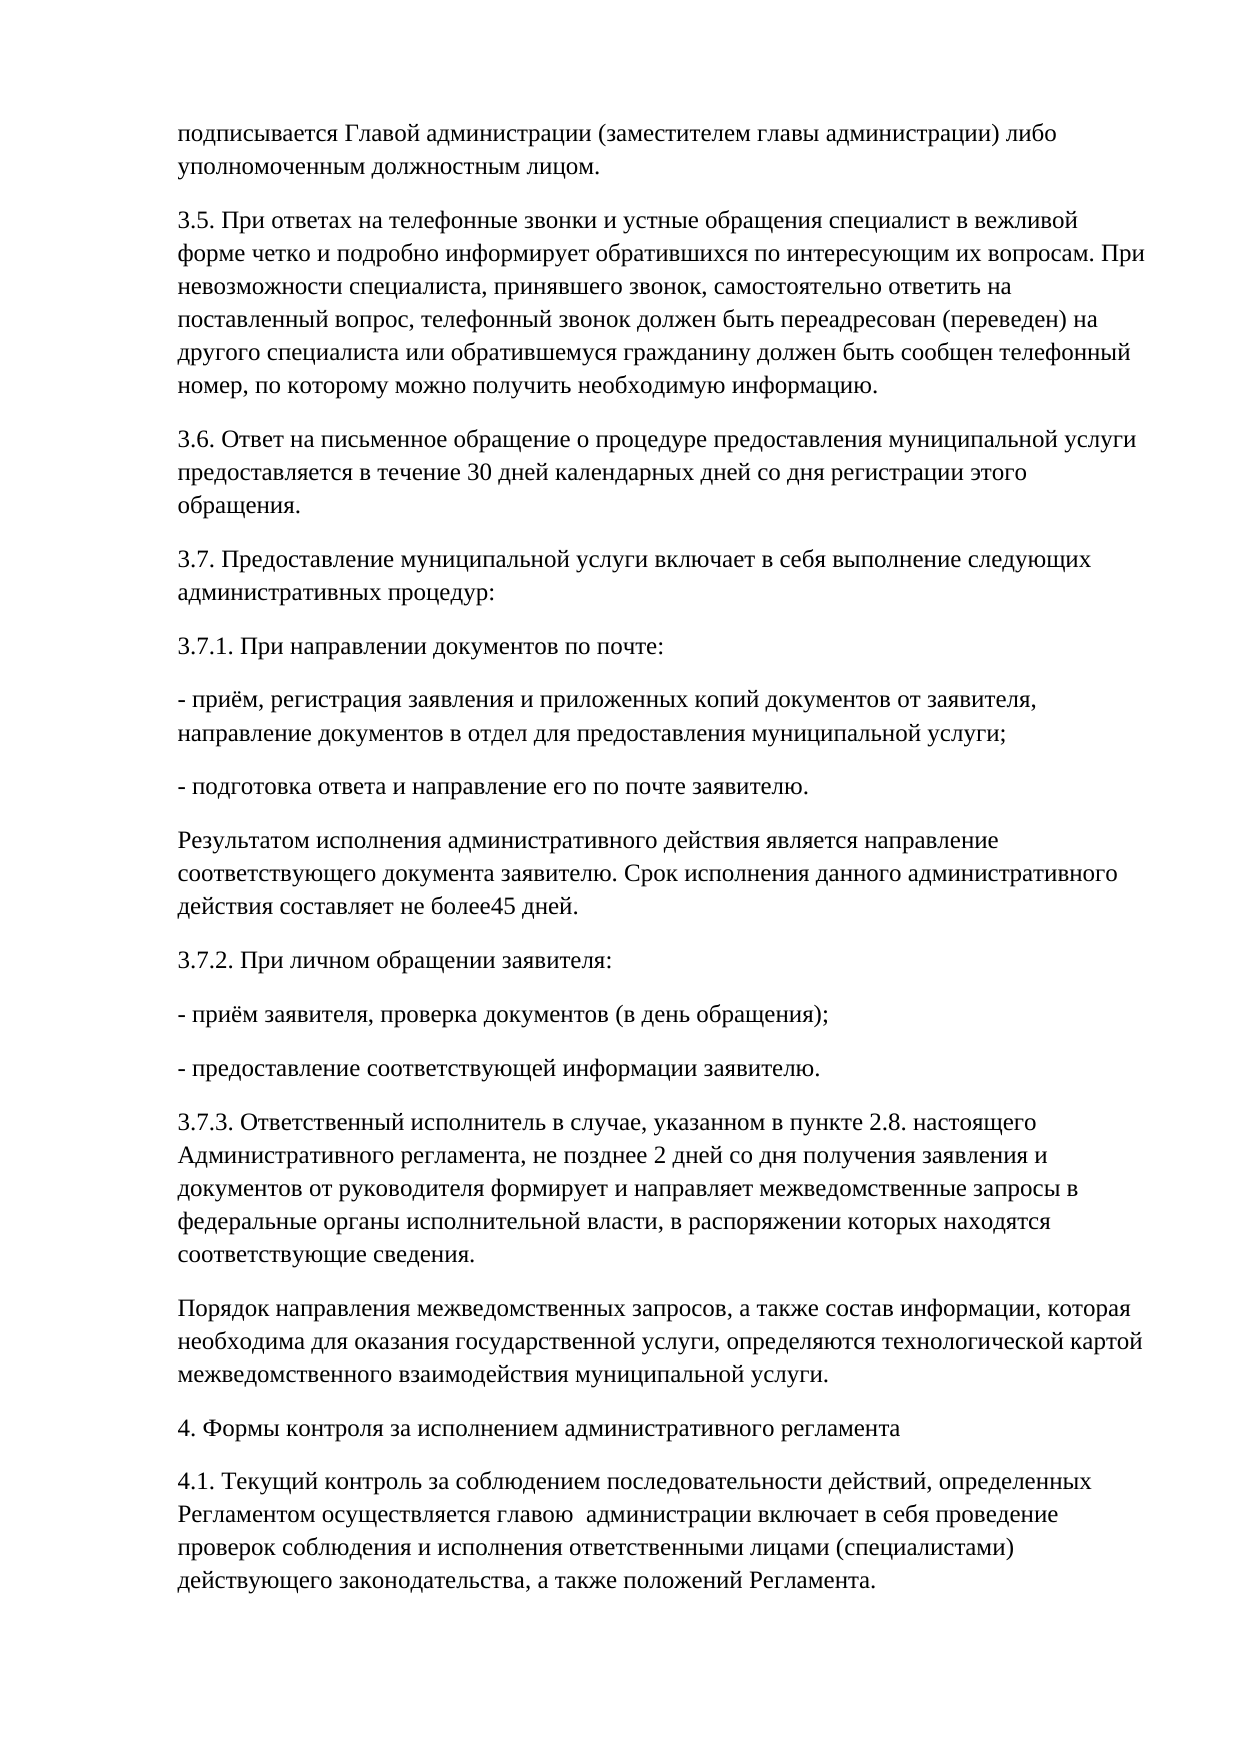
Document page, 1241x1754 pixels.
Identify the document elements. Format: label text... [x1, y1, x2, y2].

text - предоставление соответствующей информации заявителю. [177, 1053, 1152, 1082]
text 4. Формы контроля за исполнением административного регламента [177, 1413, 1152, 1441]
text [177, 118, 1152, 180]
text 3.7. Предоставление муниципальной услуги включает в себя выполнение следующих административных процедур: [177, 544, 1152, 606]
text 3.7.1. При направлении документов по почте: [177, 631, 1152, 659]
text - подготовка ответа и направление его по почте заявителю. [177, 771, 1152, 800]
text 3.7.2. При личном обращении заявителя: [177, 945, 1152, 974]
text - приём заявителя, проверка документов (в день обращения); [177, 999, 1152, 1028]
text 3.7.3. Ответственный исполнитель в случае, указанном в пункте 2.8. настоящего Административного регламента, не позднее 2 дней со дня получения заявления и документов от руководителя формирует и направляет межведомственные запросы в федеральные органы исполнительной власти, в распоряжении которых находятся соответствующие сведения. [177, 1107, 1152, 1268]
text Результатом исполнения административного действия является направление соответствующего документа заявителю. Срок исполнения данного административного действия составляет не более45 дней. [177, 825, 1152, 920]
text 3.6. Ответ на письменное обращение о процедуре предоставления муниципальной услуги предоставляется в течение 30 дней календарных дней со дня регистрации этого обращения. [177, 424, 1152, 519]
text 4.1. Текущий контроль за соблюдением последовательности действий, определенных Регламентом осуществляется главою администрации включает в себя проведение проверок соблюдения и исполнения ответственными лицами (специалистами) действующего законодательства, а также положений Регламента. [177, 1466, 1152, 1594]
text 3.5. При ответах на телефонные звонки и устные обращения специалист в вежливой форме четко и подробно информирует обратившихся по интересующим их вопросам. При невозможности специалиста, принявшего звонок, самостоятельно ответить на поставленный вопрос, телефонный звонок должен быть переадресован (переведен) на другого специалиста или обратившемуся гражданину должен быть сообщен телефонный номер, по которому можно получить необходимую информацию. [177, 205, 1152, 399]
text - приём, регистрация заявления и приложенных копий документов от заявителя, направление документов в отдел для предоставления муниципальной услуги; [177, 684, 1152, 746]
text Порядок направления межведомственных запросов, а также состав информации, которая необходима для оказания государственной услуги, определяются технологической картой межведомственного взаимодействия муниципальной услуги. [177, 1293, 1152, 1387]
